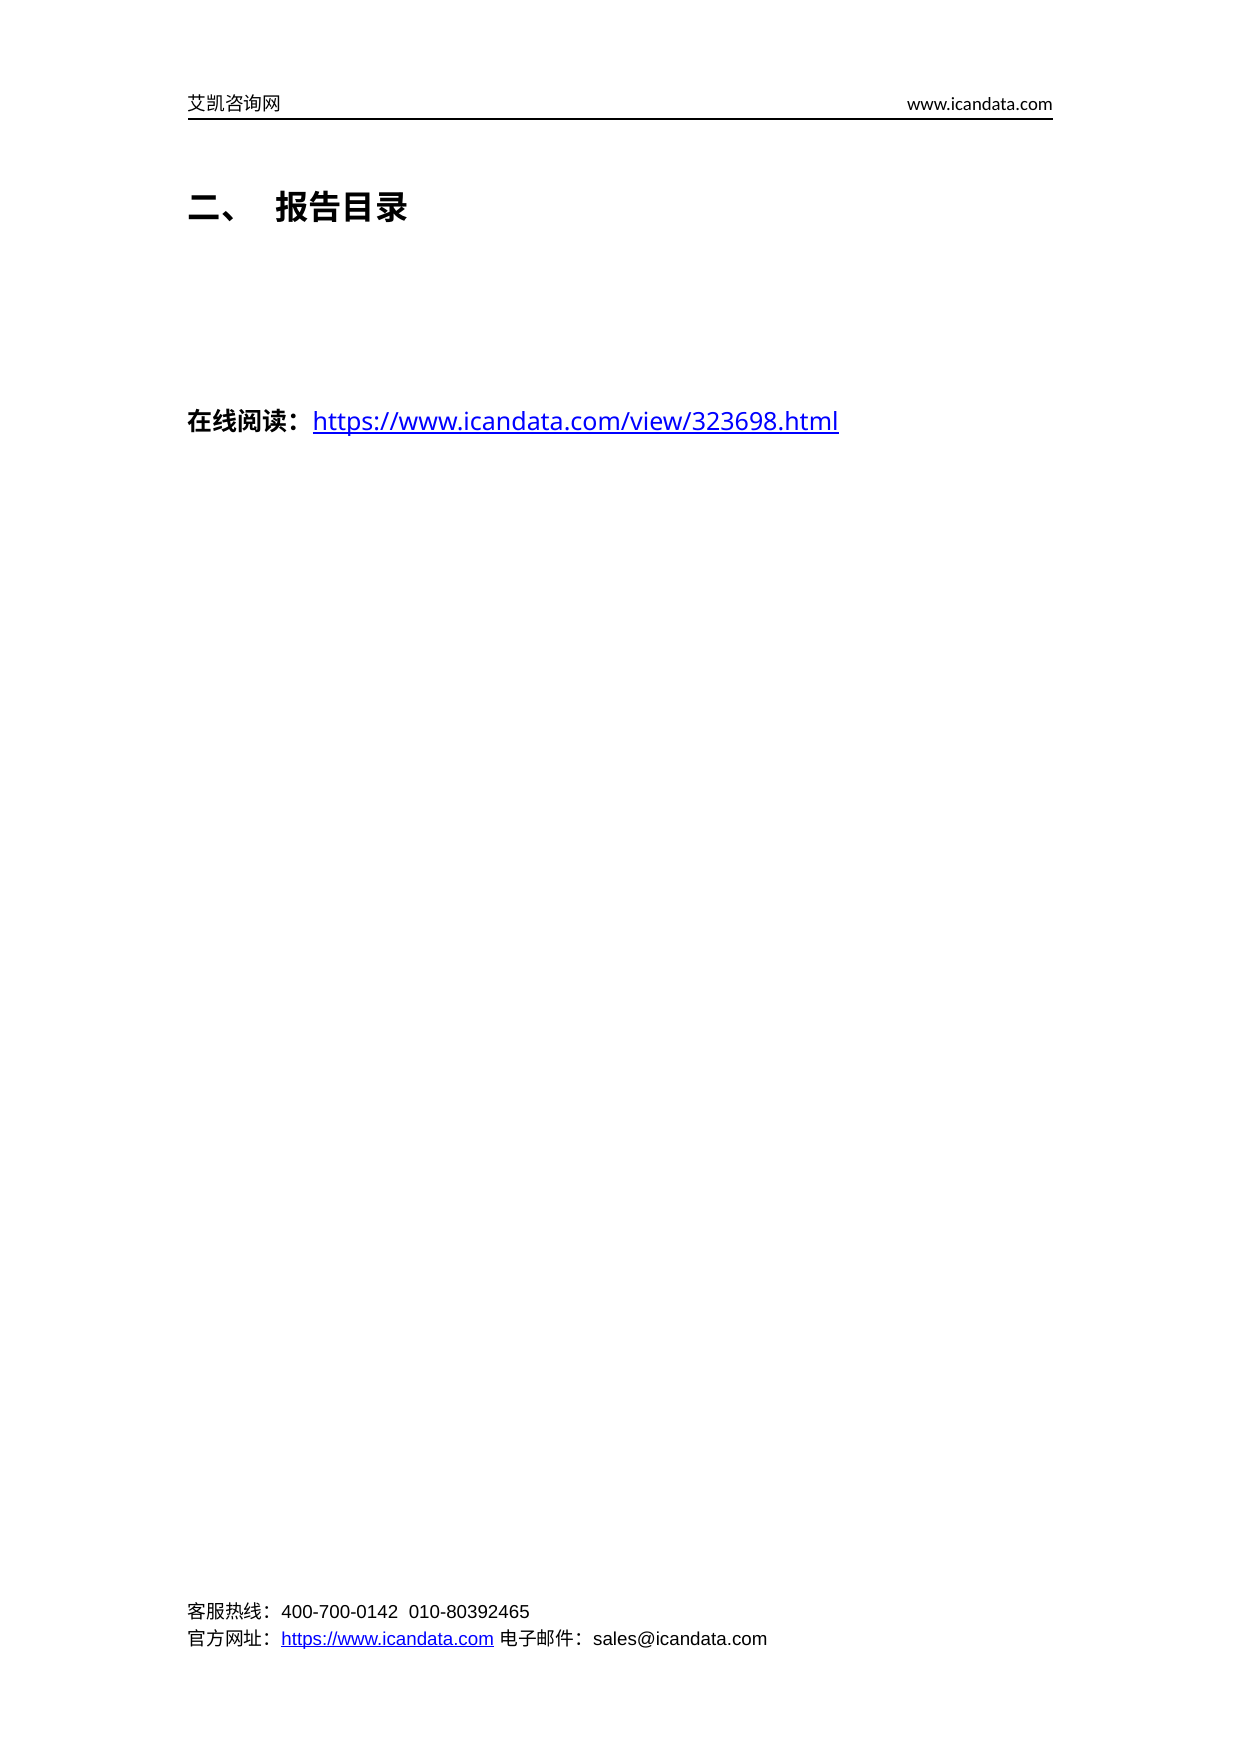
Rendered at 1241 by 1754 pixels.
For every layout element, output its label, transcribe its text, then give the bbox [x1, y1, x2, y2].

subtitle 报告目录 [187, 172, 1053, 237]
text 在线阅读：https://www.icandata.com/view/323698.html [187, 387, 1053, 452]
